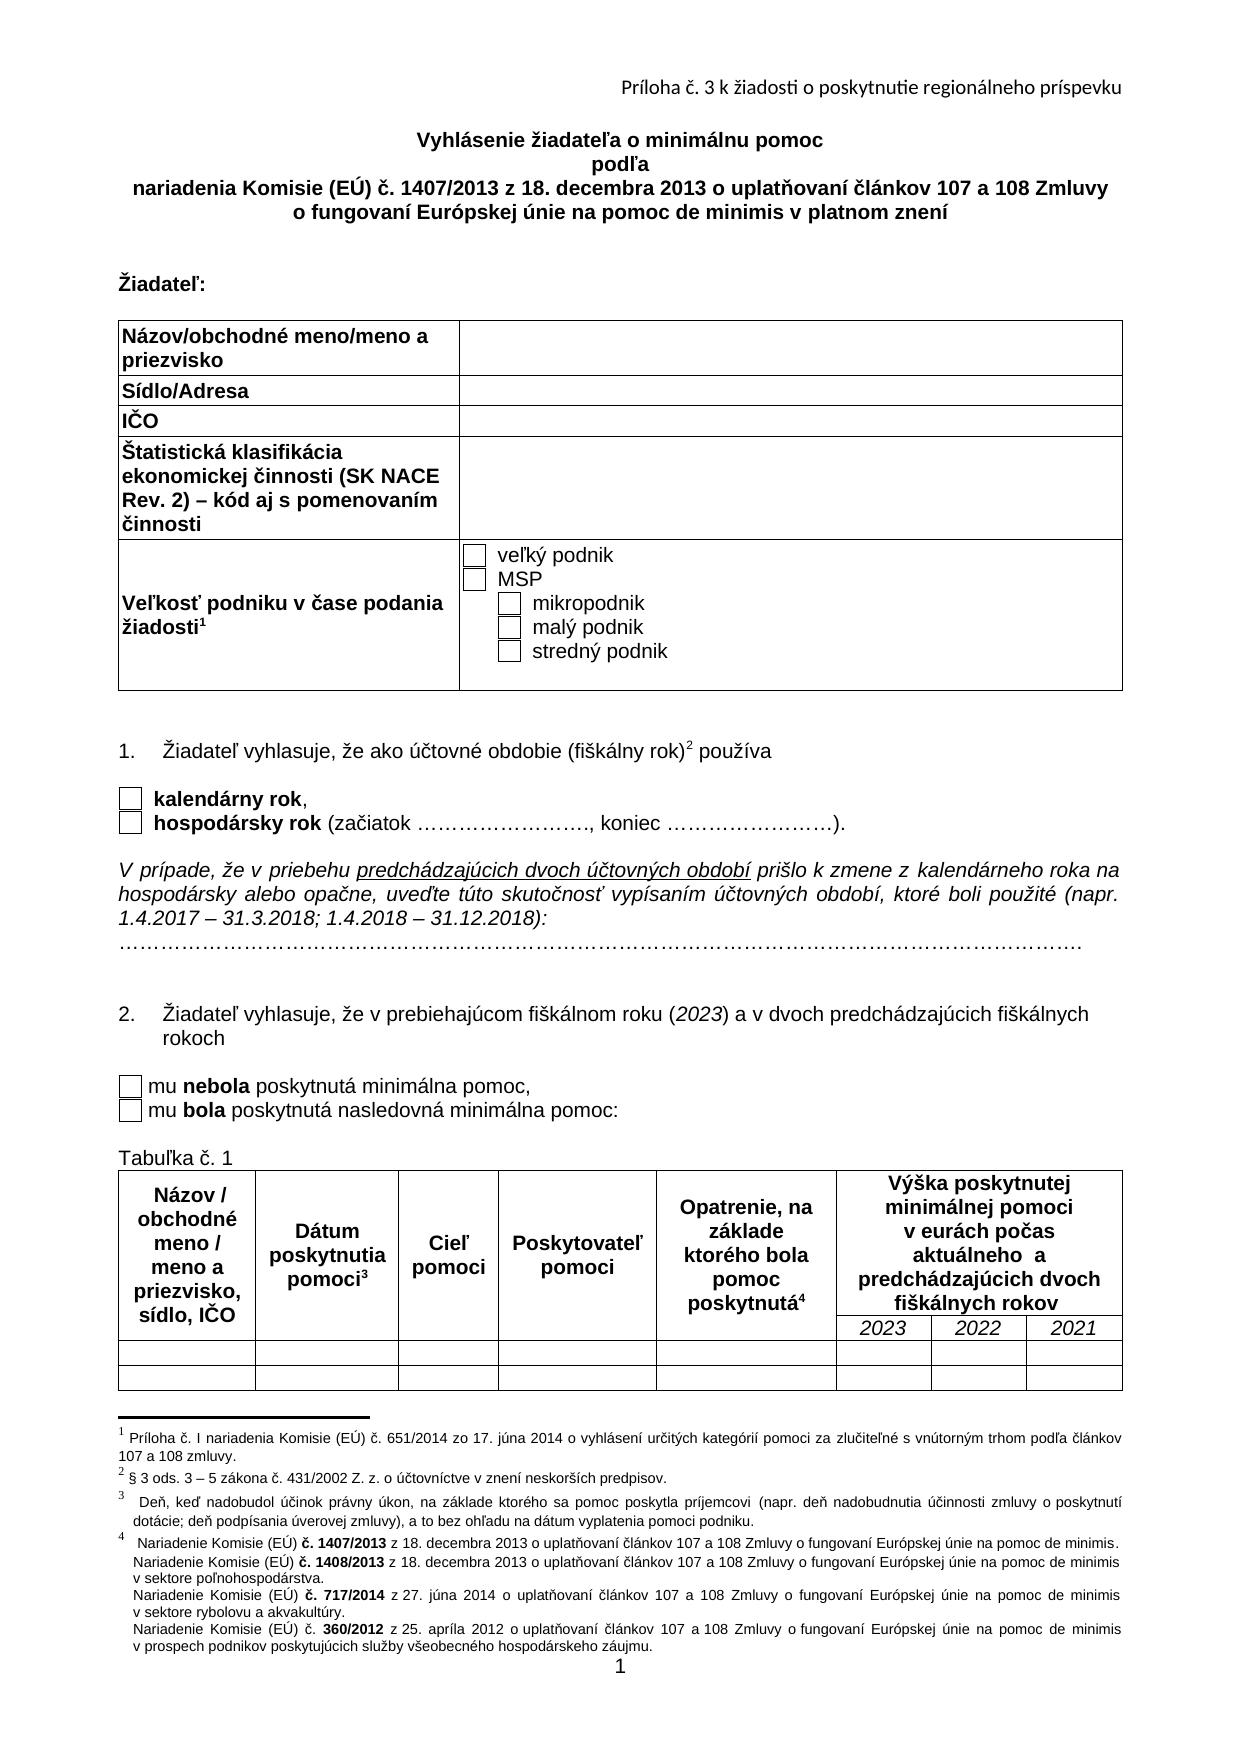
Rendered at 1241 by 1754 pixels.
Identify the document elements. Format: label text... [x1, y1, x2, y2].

text …………………………………………………………………………………………………………………………. [118, 930, 1122, 954]
table_cell 2022 [932, 1316, 1026, 1339]
table_cell 2023 [837, 1316, 931, 1339]
table_header Dátum poskytnutia pomoci [256, 1171, 398, 1339]
table_cell [837, 1366, 931, 1389]
list Žiadateľ vyhlasuje, že ako účtovné obdobie (fiškálny rok) používa [118, 738, 1122, 762]
table_cell [499, 1366, 656, 1389]
table_cell veľký podnik MSP mikropodnik malý podnik stredný podnik [460, 540, 1122, 689]
table_cell [460, 376, 1122, 405]
table_cell [460, 406, 1122, 436]
table_header [460, 321, 1122, 374]
text Vyhlásenie žiadateľa o minimálnu pomoc [118, 128, 1122, 152]
text V prípade, že v priebehu predchádzajúcich dvoch účtovných období prišlo k zmene z kalendárneho roka na hospodársky alebo opačne, uveďte túto skutočnosť vypísaním účtovných období, ktoré boli použité (napr. 1.4.2017 – 31.3.2018; 1.4.2018 – 31.12.2018): [118, 858, 1122, 930]
table_cell [119, 1366, 255, 1389]
text Tabuľka č. 1 [118, 1146, 1122, 1170]
table_cell [932, 1341, 1026, 1364]
table_cell [499, 1341, 656, 1364]
text kalendárny rok, [118, 786, 1122, 810]
table_cell [119, 1341, 255, 1364]
table_cell [1027, 1341, 1122, 1364]
text mu bola poskytnutá nasledovná minimálna pomoc: [118, 1098, 1122, 1122]
table_cell [657, 1366, 836, 1389]
table_cell [399, 1366, 498, 1389]
table_cell [837, 1341, 931, 1364]
text hospodársky rok (začiatok ……………………., koniec ……………………). [118, 810, 1122, 834]
table_cell [1027, 1366, 1122, 1389]
table_cell [399, 1341, 498, 1364]
text nariadenia Komisie (EÚ) č. 1407/2013 z 18. decembra 2013 o uplatňovaní článkov 107 a 108 Zmluvy o fungovaní Európskej únie na pomoc de minimis v platnom znení [118, 176, 1122, 224]
table_cell [932, 1366, 1026, 1389]
table_header Opatrenie, na základe ktorého bola pomoc poskytnutá [657, 1171, 836, 1339]
table_cell IČO [119, 406, 459, 436]
table_header Poskytovateľ pomoci [499, 1171, 656, 1339]
table_header Cieľ pomoci [399, 1171, 498, 1339]
table_cell Sídlo/Adresa [119, 376, 459, 405]
table_header Názov/obchodné meno/meno a priezvisko [119, 321, 459, 374]
table_header Výška poskytnutej minimálnej pomoci v eurách počas aktuálneho a predchádzajúcich dvoch fiškálnych rokov [837, 1171, 1122, 1314]
text mu nebola poskytnutá minimálna pomoc, [118, 1074, 1122, 1098]
text Žiadateľ: [118, 272, 1122, 296]
table_cell 2021 [1027, 1316, 1122, 1339]
table_cell [657, 1341, 836, 1364]
text podľa [118, 152, 1122, 176]
table_cell [460, 437, 1122, 539]
table_cell [256, 1341, 398, 1364]
table_cell [256, 1366, 398, 1389]
table_cell Štatistická klasifikácia ekonomickej činnosti (SK NACE Rev. 2) – kód aj s pomenovaním činnosti [119, 437, 459, 539]
table_header Názov / obchodné meno / meno a priezvisko, sídlo, IČO [119, 1171, 255, 1339]
list Žiadateľ vyhlasuje, že v prebiehajúcom fiškálnom roku (2023) a v dvoch predchádzajúcich fiškálnych rokoch [118, 1002, 1122, 1050]
table_cell Veľkosť podniku v čase podania žiadosti [119, 540, 459, 689]
